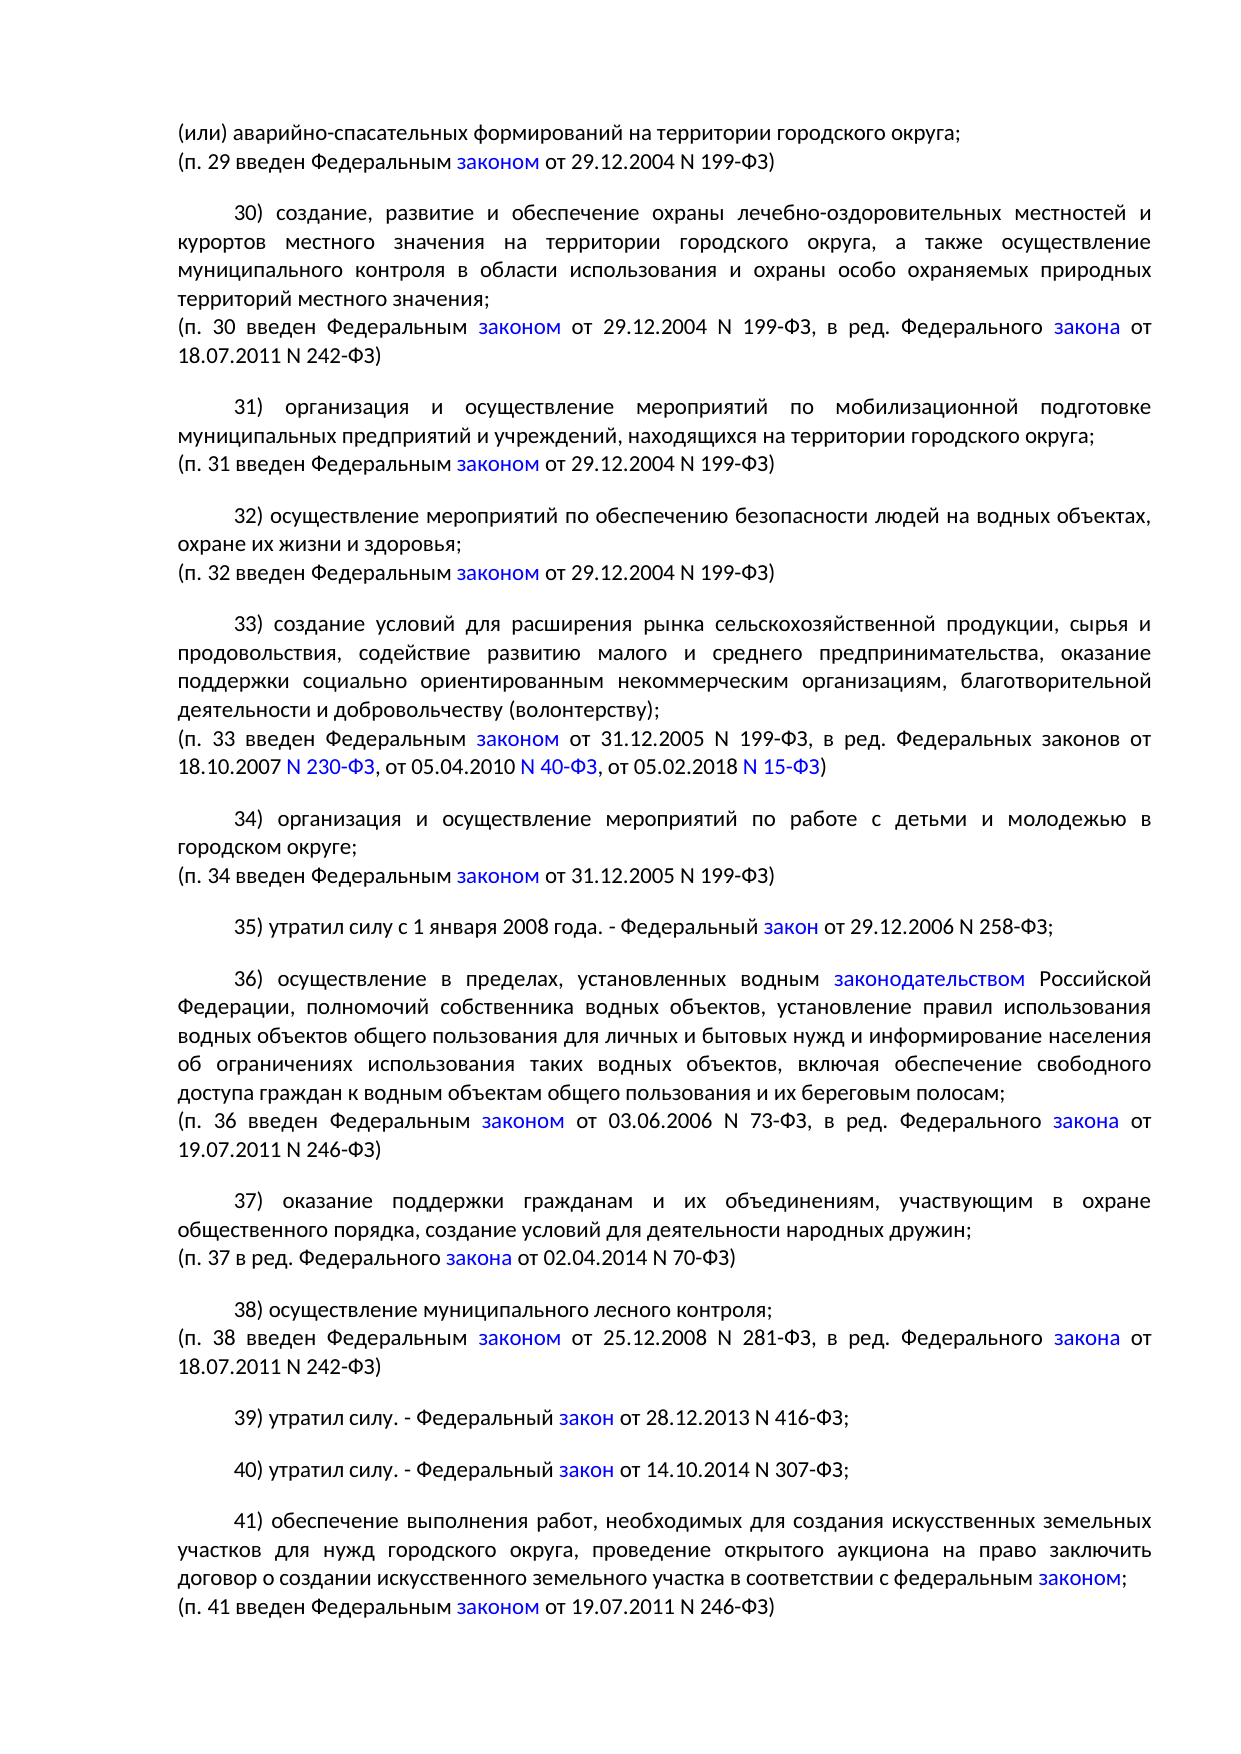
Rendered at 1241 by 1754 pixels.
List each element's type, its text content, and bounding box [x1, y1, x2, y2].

text (п. 37 в ред. Федерального закона от 02.04.2014 N 70-ФЗ) [177, 1243, 1152, 1272]
text 38) осуществление муниципального лесного контроля; [177, 1295, 1152, 1323]
text 30) создание, развитие и обеспечение охраны лечебно-оздоровительных местностей и курортов местного значения на территории городского округа, а также осуществление муниципального контроля в области использования и охраны особо охраняемых природных территорий местного значения; [177, 198, 1152, 312]
text 33) создание условий для расширения рынка сельскохозяйственной продукции, сырья и продовольствия, содействие развитию малого и среднего предпринимательства, оказание поддержки социально ориентированным некоммерческим организациям, благотворительной деятельности и добровольчеству (волонтерству); [177, 609, 1152, 723]
text 39) утратил силу. - Федеральный закон от 28.12.2013 N 416-ФЗ; [177, 1403, 1152, 1432]
text 36) осуществление в пределах, установленных водным законодательством Российской Федерации, полномочий собственника водных объектов, установление правил использования водных объектов общего пользования для личных и бытовых нужд и информирование населения об ограничениях использования таких водных объектов, включая обеспечение свободного доступа граждан к водным объектам общего пользования и их береговым полосам; [177, 963, 1152, 1106]
text (п. 38 введен Федеральным законом от 25.12.2008 N 281-ФЗ, в ред. Федерального закона от 18.07.2011 N 242-ФЗ) [177, 1323, 1152, 1380]
text (п. 33 введен Федеральным законом от 31.12.2005 N 199-ФЗ, в ред. Федеральных законов от 18.10.2007 N 230-ФЗ, от 05.04.2010 N 40-ФЗ, от 05.02.2018 N 15-ФЗ) [177, 723, 1152, 781]
text 37) оказание поддержки гражданам и их объединениям, участвующим в охране общественного порядка, создание условий для деятельности народных дружин; [177, 1186, 1152, 1243]
text 34) организация и осуществление мероприятий по работе с детьми и молодежью в городском округе; [177, 803, 1152, 861]
text 31) организация и осуществление мероприятий по мобилизационной подготовке муниципальных предприятий и учреждений, находящихся на территории городского округа; [177, 392, 1152, 449]
text (п. 31 введен Федеральным законом от 29.12.2004 N 199-ФЗ) [177, 449, 1152, 478]
text (п. 41 введен Федеральным законом от 19.07.2011 N 246-ФЗ) [177, 1592, 1152, 1620]
text 32) осуществление мероприятий по обеспечению безопасности людей на водных объектах, охране их жизни и здоровья; [177, 501, 1152, 558]
text 41) обеспечение выполнения работ, необходимых для создания искусственных земельных участков для нужд городского округа, проведение открытого аукциона на право заключить договор о создании искусственного земельного участка в соответствии с федеральным законом; [177, 1506, 1152, 1592]
text (п. 29 введен Федеральным законом от 29.12.2004 N 199-ФЗ) [177, 147, 1152, 175]
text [177, 118, 1152, 147]
text (п. 30 введен Федеральным законом от 29.12.2004 N 199-ФЗ, в ред. Федерального закона от 18.07.2011 N 242-ФЗ) [177, 312, 1152, 369]
text 35) утратил силу с 1 января 2008 года. - Федеральный закон от 29.12.2006 N 258-ФЗ; [177, 912, 1152, 941]
text (п. 32 введен Федеральным законом от 29.12.2004 N 199-ФЗ) [177, 558, 1152, 586]
text (п. 34 введен Федеральным законом от 31.12.2005 N 199-ФЗ) [177, 861, 1152, 889]
text (п. 36 введен Федеральным законом от 03.06.2006 N 73-ФЗ, в ред. Федерального закона от 19.07.2011 N 246-ФЗ) [177, 1106, 1152, 1163]
text 40) утратил силу. - Федеральный закон от 14.10.2014 N 307-ФЗ; [177, 1455, 1152, 1483]
